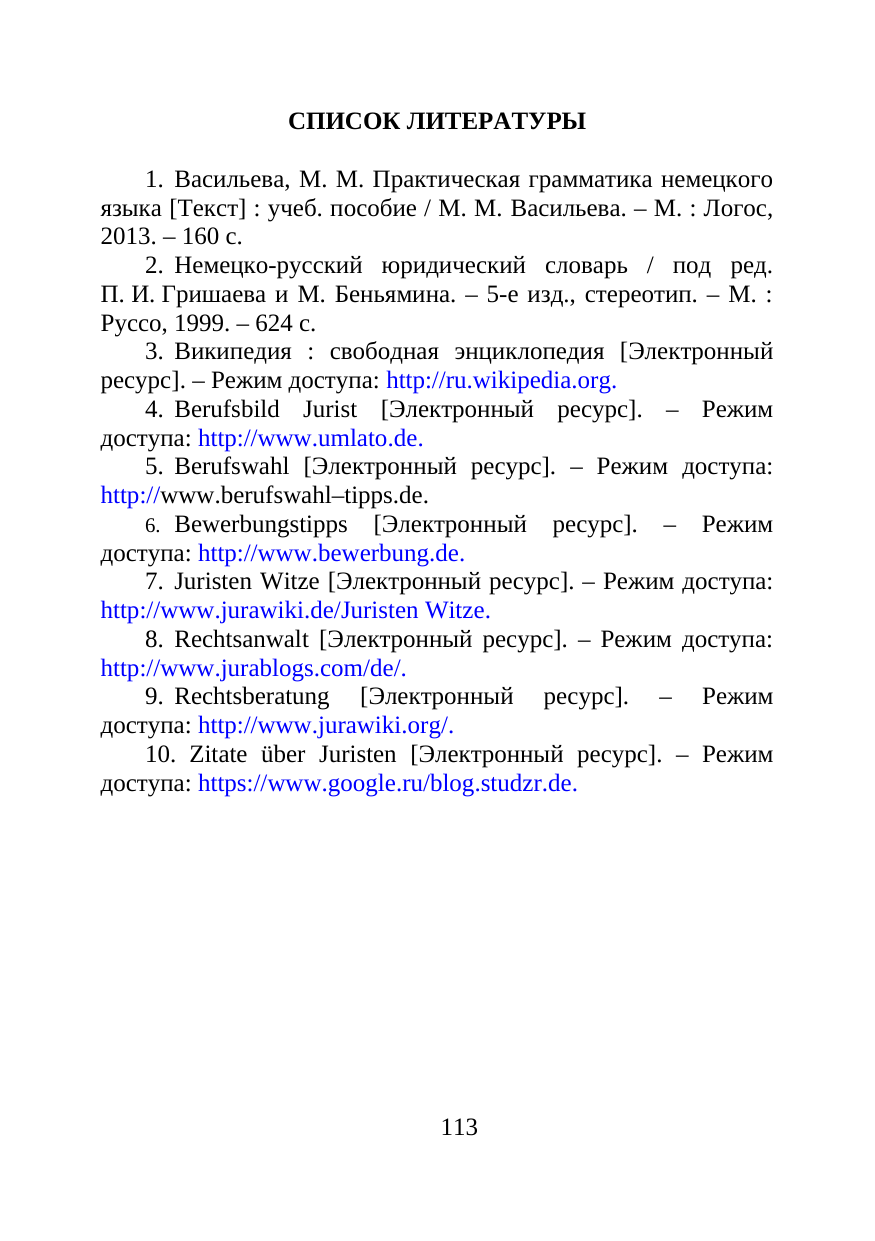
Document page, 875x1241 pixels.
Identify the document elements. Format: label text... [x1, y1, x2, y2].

list Zitate über Juristen [Электронный ресурс]. – Режим доступа: https://www.google.ru/blog.studzr.de. [100, 739, 774, 796]
subtitle СПИСОК ЛИТЕРАТУРЫ [100, 106, 774, 135]
list Немецко-русский юридический словарь / под ред. П. И. Гришаева и М. Беньямина. – 5-е изд., стереотип. – М. : Руссо, 1999. – 624 с. [100, 250, 774, 336]
list Bewerbungstipps [Электронный ресурс]. – Режим доступа: http://www.bewerbung.de. [100, 509, 774, 566]
list Википедия : свободная энциклопедия [Электронный ресурс]. – Режим доступа: http://ru.wikipedia.org. [100, 336, 774, 394]
list Berufswahl [Электронный ресурс]. – Режим доступа: http://www.berufswahl–tipps.de. [100, 451, 774, 509]
list Rechtsberatung [Электронный ресурс]. – Режим доступа: http://www.jurawiki.org/. [100, 681, 774, 739]
list Berufsbild Jurist [Электронный ресурс]. – Режим доступа: http://www.umlato.de. [100, 394, 774, 451]
list Rechtsanwalt [Электронный ресурс]. – Режим доступа: http://www.jurablogs.com/de/. [100, 624, 774, 681]
list Васильева, М. М. Практическая грамматика немецкого языка [Текст] : учеб. пособие / М. М. Васильева. – М. : Логос, 2013. – 160 с. [100, 164, 774, 250]
list Juristen Witze [Электронный ресурс]. – Режим доступа: http://www.jurawiki.de/Juristen Witze. [100, 566, 774, 624]
